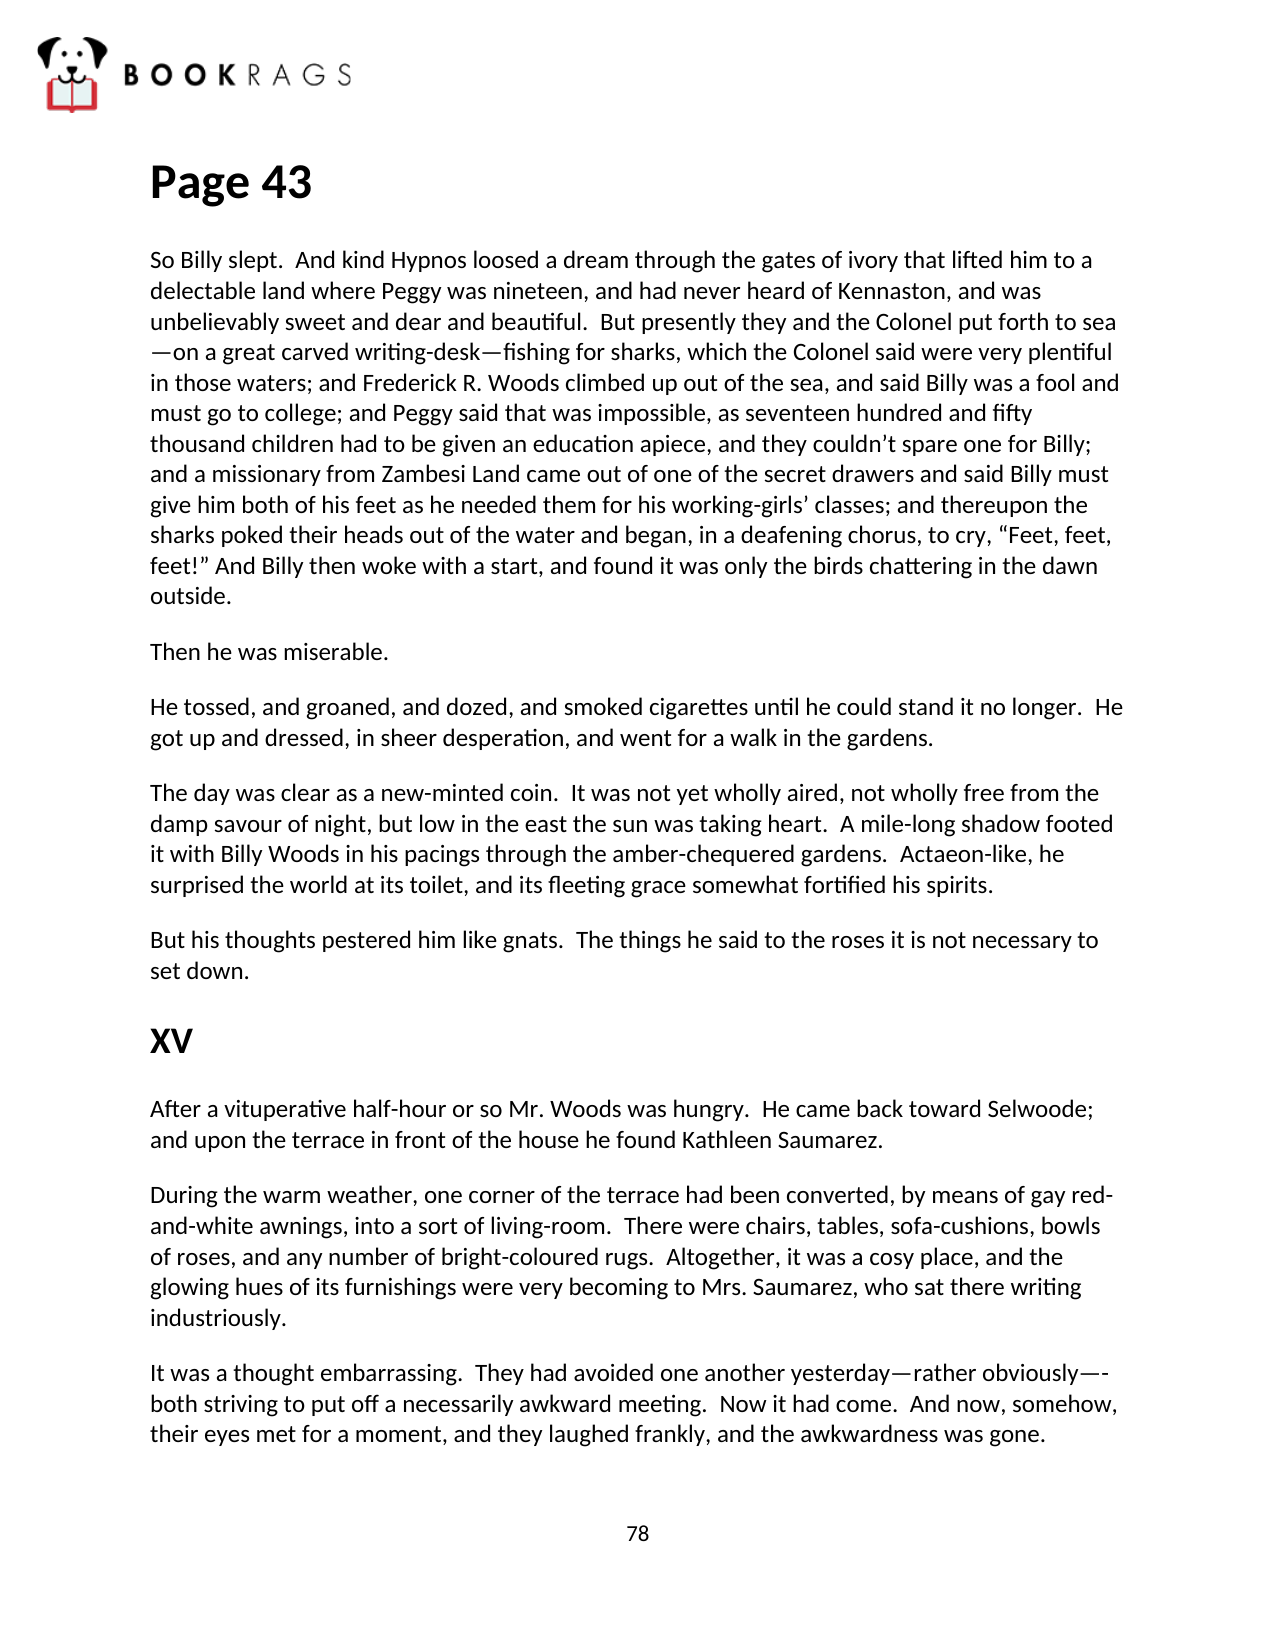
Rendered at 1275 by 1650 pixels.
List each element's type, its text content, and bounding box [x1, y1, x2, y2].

text The day was clear as a new-minted coin. It was not yet wholly aired, not wholly free from the damp savour of night, but low in the east the sun was taking heart. A mile-long shadow footed it with Billy Woods in his pacings through the amber-chequered gardens. Actaeon-like, he surprised the world at its toilet, and its fleeting grace somewhat fortified his spirits. [150, 777, 1125, 899]
text So Billy slept. And kind Hypnos loosed a dream through the gates of ivory that lifted him to a delectable land where Peggy was nineteen, and had never heard of Kennaston, and was unbelievably sweet and dear and beautiful. But presently they and the Colonel put forth to sea—­on a great carved writing-desk—­fishing for sharks, which the Colonel said were very plentiful in those waters; and Frederick R. Woods climbed up out of the sea, and said Billy was a fool and must go to college; and Peggy said that was impossible, as seventeen hundred and fifty thousand children had to be given an education apiece, and they couldn’t spare one for Billy; and a missionary from Zambesi Land came out of one of the secret drawers and said Billy must give him both of his feet as he needed them for his working-girls’ classes; and thereupon the sharks poked their heads out of the water and began, in a deafening chorus, to cry, “Feet, feet, feet!” And Billy then woke with a start, and found it was only the birds chattering in the dawn outside. [150, 244, 1125, 611]
text During the warm weather, one corner of the terrace had been converted, by means of gay red-and-white awnings, into a sort of living-room. There were chairs, tables, sofa-cushions, bowls of roses, and any number of bright-coloured rugs. Altogether, it was a cosy place, and the glowing hues of its furnishings were very becoming to Mrs. Saumarez, who sat there writing industriously. [150, 1180, 1125, 1332]
text After a vituperative half-hour or so Mr. Woods was hungry. He came back toward Selwoode; and upon the terrace in front of the house he found Kathleen Saumarez. [150, 1094, 1125, 1155]
text He tossed, and groaned, and dozed, and smoked cigarettes until he could stand it no longer. He got up and dressed, in sheer desperation, and went for a walk in the gardens. [150, 691, 1125, 752]
text But his thoughts pestered him like gnats. The things he said to the roses it is not necessary to set down. [150, 924, 1125, 986]
text Then he was miserable. [150, 636, 1125, 666]
picture [37, 37, 351, 113]
text XV [150, 1017, 1125, 1062]
text It was a thought embarrassing. They had avoided one another yesterday—­rather obviously—­both striving to put off a necessarily awkward meeting. Now it had come. And now, somehow, their eyes met for a moment, and they laughed frankly, and the awkwardness was gone. [150, 1357, 1125, 1449]
text Page 43 [150, 150, 1125, 211]
